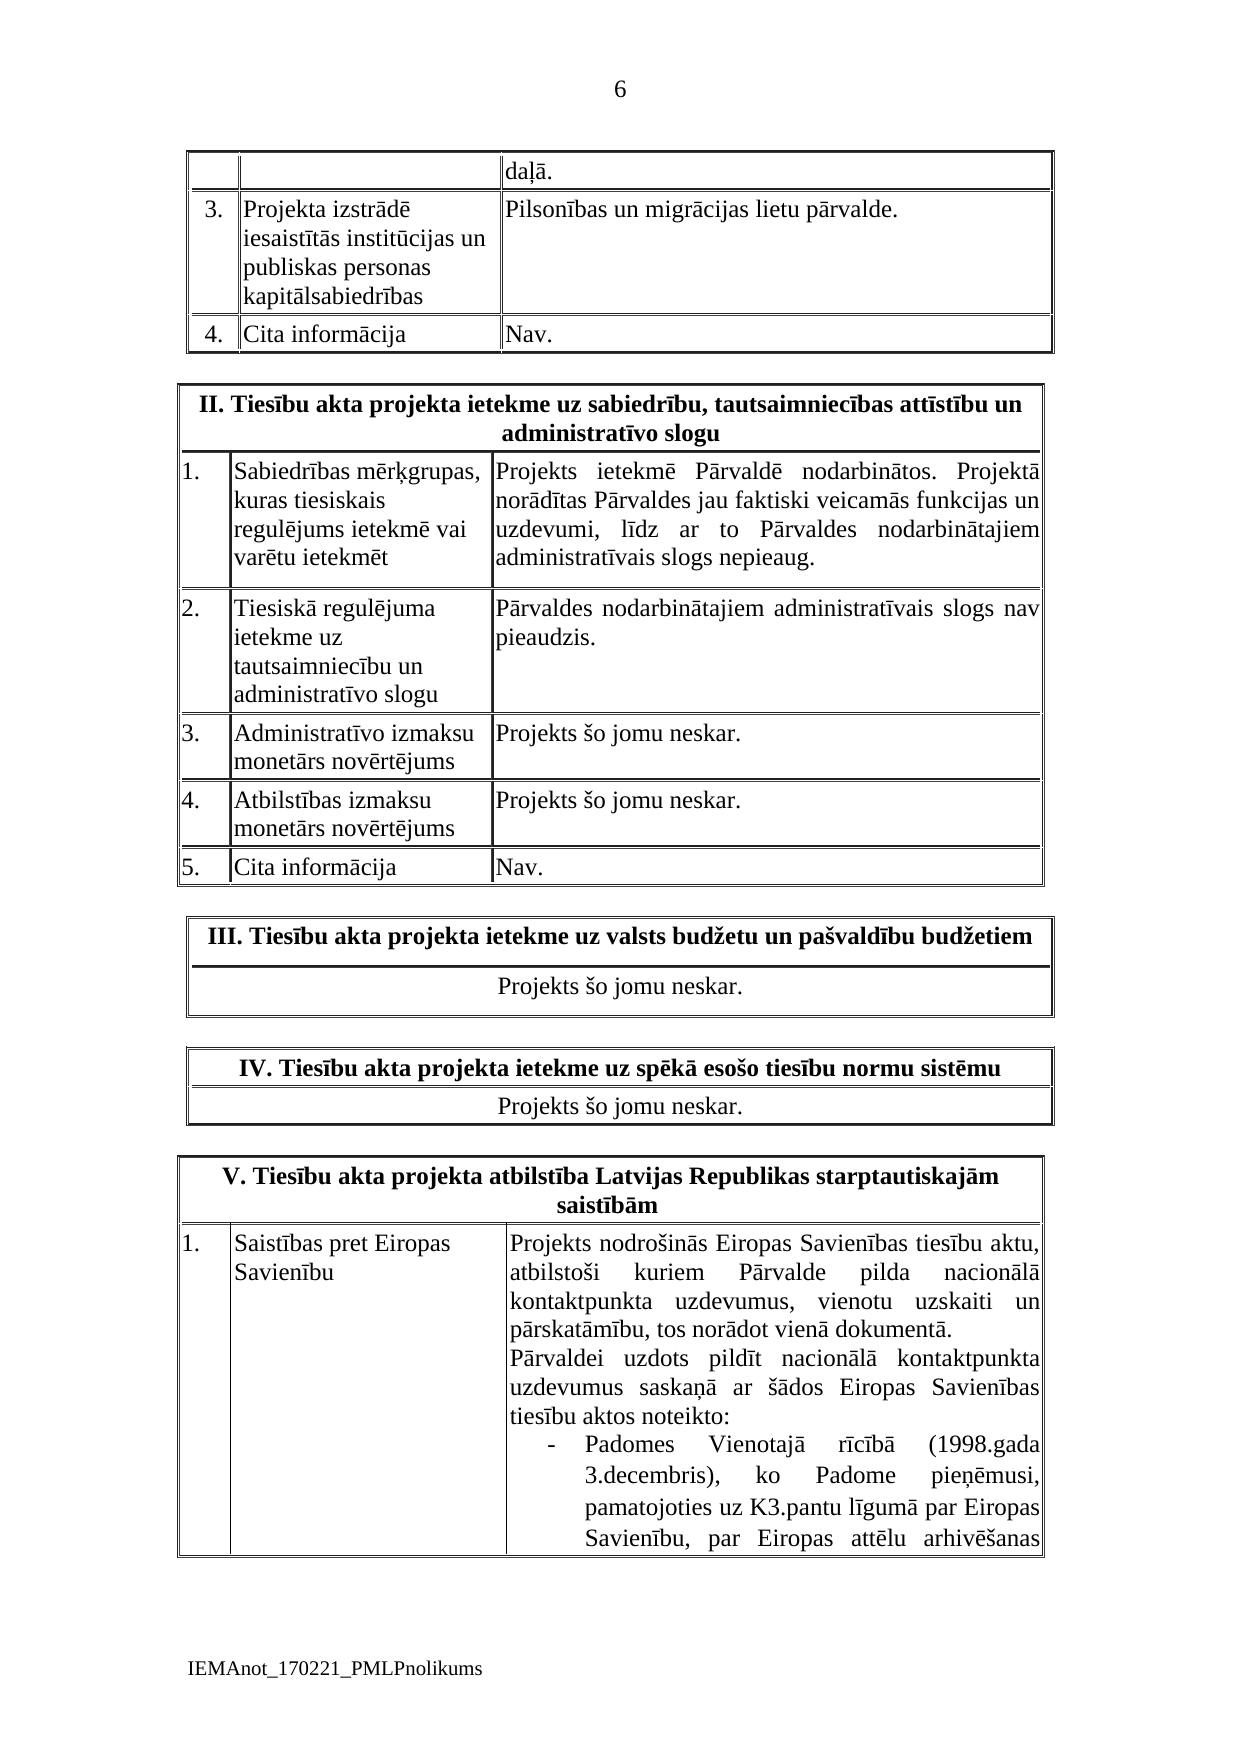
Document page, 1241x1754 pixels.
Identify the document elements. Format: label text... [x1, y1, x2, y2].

table_cell Tiesiskā regulējuma ietekme uz tautsaimniecību un administratīvo slogu [232, 590, 491, 711]
table_cell 5. [180, 845, 230, 883]
table_header IV. Tiesību akta projekta ietekme uz spēkā esošo tiesību normu sistēmu [189, 1050, 1051, 1085]
table_cell 2. [178, 587, 230, 711]
table_cell Sabiedrības mērķgrupas, kuras tiesiskais regulējums ietekmē vai varētu ietekmēt [232, 453, 491, 587]
table_cell 2. [189, 153, 240, 188]
table_cell Pārvaldes nodarbinātajiem administratīvais slogs nav pieaudzis. [492, 587, 1043, 711]
table_cell 3. [189, 188, 238, 313]
table_cell Projekta izstrādē iesaistītās institūcijas un publiskas personas kapitālsabiedrības [241, 192, 500, 313]
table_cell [507, 1222, 1043, 1554]
table_header II. Tiesību akta projekta ietekme uz sabiedrību, tautsaimniecības attīstību un administratīvo slogu [180, 386, 1042, 450]
table_cell Projekts šo jomu neskar. [494, 778, 1042, 845]
table_cell Cita informācija [230, 849, 492, 883]
table_cell Projekts šo jomu neskar. [188, 1085, 1053, 1123]
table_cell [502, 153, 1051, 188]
table_cell Nav. [492, 845, 1042, 883]
table_cell 1. [178, 1222, 230, 1554]
table_cell 3. [180, 711, 229, 778]
table_header V. Tiesību akta projekta atbilstība Latvijas Republikas starptautiskajām saistībām [180, 1158, 1042, 1222]
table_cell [231, 1225, 506, 1554]
table_cell Projekts šo jomu neskar. [189, 965, 1051, 1014]
table_cell Nav. [502, 313, 1053, 351]
table_cell Administratīvo izmaksu monetārs novērtējums [232, 715, 491, 778]
table_cell Atbilstības izmaksu monetārs novērtējums [232, 782, 491, 845]
table_cell Pilsonības un migrācijas lietu pārvalde. [503, 188, 1052, 313]
table_cell Projekts ietekmē Pārvaldē nodarbinātos. Projektā norādītas Pārvaldes jau faktiski veicamās funkcijas un uzdevumi, līdz ar to Pārvaldes nodarbinātajiem administratīvais slogs nepieaug. [494, 450, 1042, 587]
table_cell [240, 153, 502, 188]
table_header III. Tiesību akta projekta ietekme uz valsts budžetu un pašvaldību budžetiem [189, 919, 1051, 965]
table_cell Cita informācija [240, 316, 502, 351]
table_cell Projekts šo jomu neskar. [494, 711, 1042, 778]
table_cell 4. [180, 778, 229, 845]
table_cell 1. [180, 450, 229, 587]
table_cell 4. [188, 313, 240, 351]
